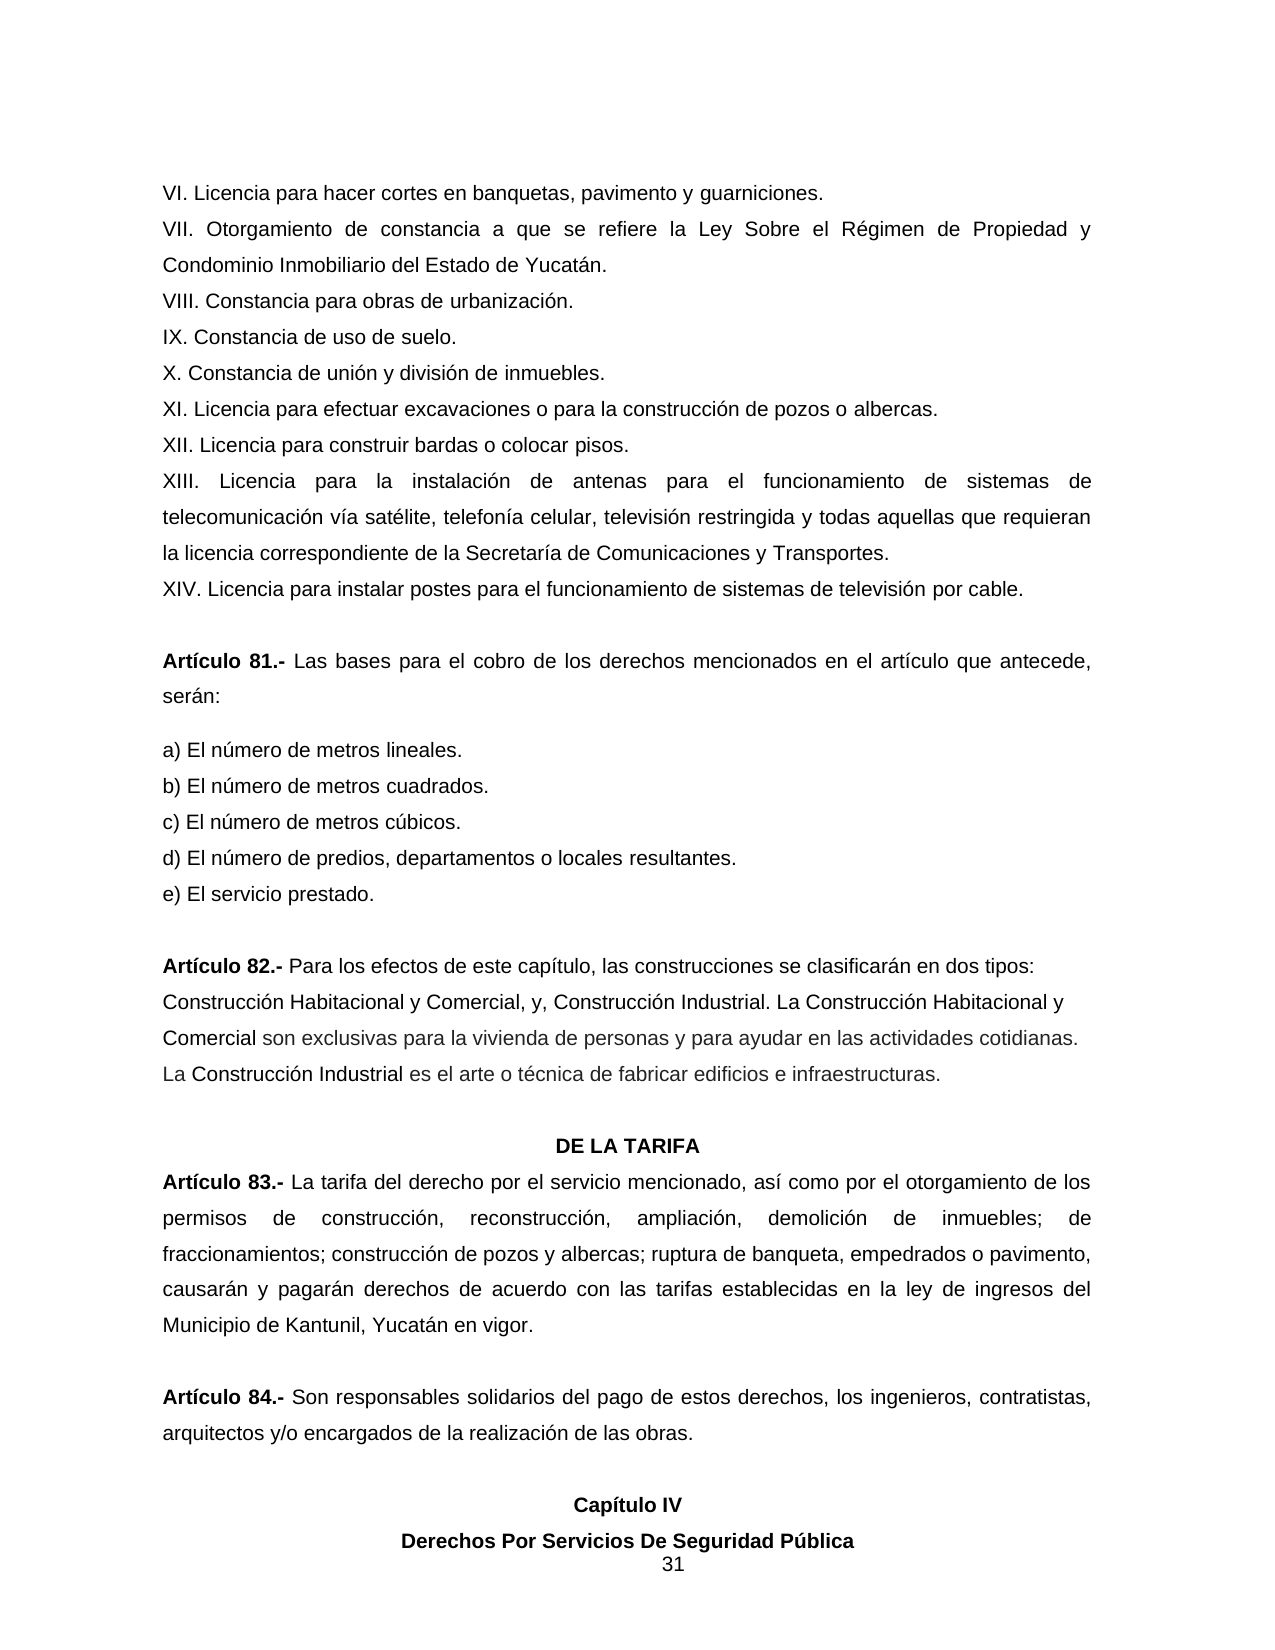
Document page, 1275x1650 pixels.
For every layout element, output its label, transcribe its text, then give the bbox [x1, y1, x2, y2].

text XIII. Licencia para la instalación de antenas para el funcionamiento de sistemas de telecomunicación vía satélite, telefonía celular, televisión restringida y todas aquellas que requieran la licencia correspondiente de la Secretaría de Comunicaciones y Transportes. [162, 469, 1093, 564]
text IX. Constancia de uso de suelo. [162, 325, 1093, 349]
text VI. Licencia para hacer cortes en banquetas, pavimento y guarniciones. [162, 181, 1093, 205]
text d) El número de predios, departamentos o locales resultantes. [162, 846, 1093, 870]
text XI. Licencia para efectuar excavaciones o para la construcción de pozos o albercas. [162, 397, 1093, 421]
text XII. Licencia para construir bardas o colocar pisos. [162, 433, 1093, 457]
text DE LA TARIFA [162, 1133, 1093, 1157]
text Capítulo IV [162, 1493, 1093, 1517]
text VIII. Constancia para obras de urbanización. [162, 289, 1093, 313]
text Derechos Por Servicios De Seguridad Pública [162, 1529, 1093, 1553]
text Artículo 83.- La tarifa del derecho por el servicio mencionado, así como por el otorgamiento de los permisos de construcción, reconstrucción, ampliación, demolición de inmuebles; de fraccionamientos; construcción de pozos y albercas; ruptura de banqueta, empedrados o pavimento, causarán y pagarán derechos de acuerdo con las tarifas establecidas en la ley de ingresos del Municipio de Kantunil, Yucatán en vigor. [162, 1169, 1093, 1337]
text Artículo 81.- Las bases para el cobro de los derechos mencionados en el artículo que antecede, serán: [162, 648, 1093, 708]
text a) El número de metros lineales. [162, 738, 1093, 762]
text b) El número de metros cuadrados. [162, 774, 1093, 798]
text X. Constancia de unión y división de inmuebles. [162, 361, 1093, 385]
text Artículo 84.- Son responsables solidarios del pago de estos derechos, los ingenieros, contratistas, arquitectos y/o encargados de la realización de las obras. [162, 1385, 1093, 1445]
text VII. Otorgamiento de constancia a que se refiere la Ley Sobre el Régimen de Propiedad y Condominio Inmobiliario del Estado de Yucatán. [162, 217, 1093, 277]
text c) El número de metros cúbicos. [162, 810, 1093, 834]
text e) El servicio prestado. [162, 882, 1093, 906]
text XIV. Licencia para instalar postes para el funcionamiento de sistemas de televisión por cable. [162, 577, 1093, 601]
text Artículo 82.- Para los efectos de este capítulo, las construcciones se clasificarán en dos tipos: Construcción Habitacional y Comercial, y, Construcción Industrial. La Construcción Habitacional y Comercial son exclusivas para la vivienda de personas y para ayudar en las actividades cotidianas. La Construcción Industrial es el arte o técnica de fabricar edificios e infraestructuras. [162, 954, 1093, 1086]
